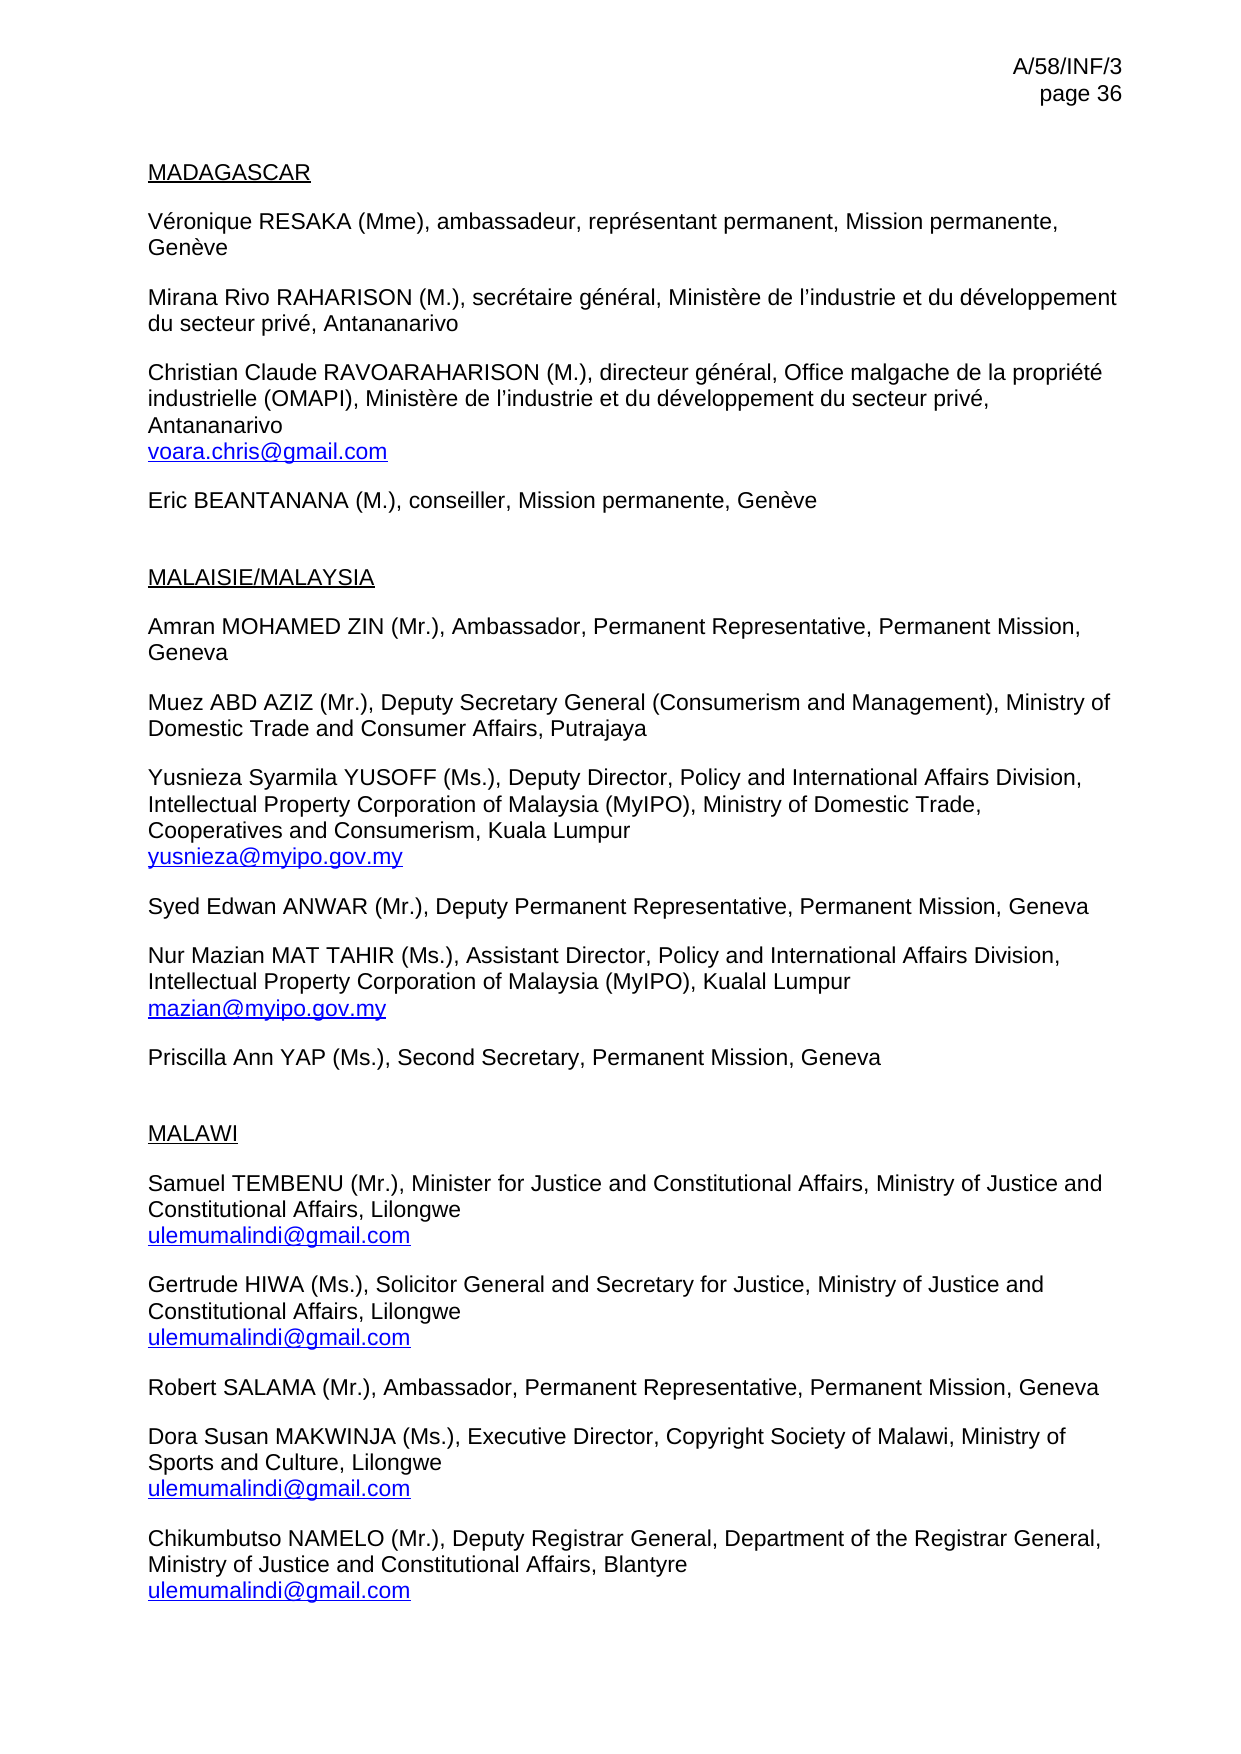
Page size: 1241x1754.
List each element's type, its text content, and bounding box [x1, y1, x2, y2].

text mazian@myipo.gov.my [148, 994, 1122, 1021]
text Muez ABD AZIZ (Mr.), Deputy Secretary General (Consumerism and Management), Ministry of Domestic Trade and Consumer Affairs, Putrajaya [148, 689, 1122, 741]
text ulemumalindi@gmail.com [148, 1577, 1122, 1604]
text Dora Susan MAKWINJA (Ms.), Executive Director, Copyright Society of Malawi, Ministry of Sports and Culture, Lilongwe [148, 1423, 1122, 1475]
text yusnieza@myipo.gov.my [148, 843, 1122, 870]
text ulemumalindi@gmail.com [148, 1475, 1122, 1502]
subtitle MADAGASCAR [148, 158, 1122, 185]
text Véronique RESAKA (Mme), ambassadeur, représentant permanent, Mission permanente, Genève [148, 208, 1122, 261]
text Syed Edwan ANWAR (Mr.), Deputy Permanent Representative, Permanent Mission, Geneva [148, 893, 1122, 919]
text Samuel TEMBENU (Mr.), Minister for Justice and Constitutional Affairs, Ministry of Justice and Constitutional Affairs, Lilongwe [148, 1169, 1122, 1222]
text Yusnieza Syarmila YUSOFF (Ms.), Deputy Director, Policy and International Affairs Division, Intellectual Property Corporation of Malaysia (MyIPO), Ministry of Domestic Trade, Cooperatives and Consumerism, Kuala Lumpur [148, 764, 1122, 843]
text Christian Claude RAVOARAHARISON (M.), directeur général, Office malgache de la propriété industrielle (OMAPI), Ministère de l’industrie et du développement du secteur privé, Antananarivo [148, 359, 1122, 438]
text Gertrude HIWA (Ms.), Solicitor General and Secretary for Justice, Ministry of Justice and Constitutional Affairs, Lilongwe [148, 1271, 1122, 1324]
text Priscilla Ann YAP (Ms.), Second Secretary, Permanent Mission, Geneva [148, 1044, 1122, 1070]
text ulemumalindi@gmail.com [148, 1324, 1122, 1351]
subtitle MALAWI [148, 1120, 1122, 1147]
text ulemumalindi@gmail.com [148, 1222, 1122, 1248]
text Eric BEANTANANA (M.), conseiller, Mission permanente, Genève [148, 487, 1122, 514]
text Amran MOHAMED ZIN (Mr.), Ambassador, Permanent Representative, Permanent Mission, Geneva [148, 613, 1122, 666]
subtitle MALAISIE/MALAYSIA [148, 564, 1122, 590]
text Robert SALAMA (Mr.), Ambassador, Permanent Representative, Permanent Mission, Geneva [148, 1373, 1122, 1400]
text voara.chris@gmail.com [148, 438, 1122, 464]
text Mirana Rivo RAHARISON (M.), secrétaire général, Ministère de l’industrie et du développement du secteur privé, Antananarivo [148, 283, 1122, 336]
text Chikumbutso NAMELO (Mr.), Deputy Registrar General, Department of the Registrar General, Ministry of Justice and Constitutional Affairs, Blantyre [148, 1525, 1122, 1577]
text Nur Mazian MAT TAHIR (Ms.), Assistant Director, Policy and International Affairs Division, Intellectual Property Corporation of Malaysia (MyIPO), Kualal Lumpur [148, 942, 1122, 994]
